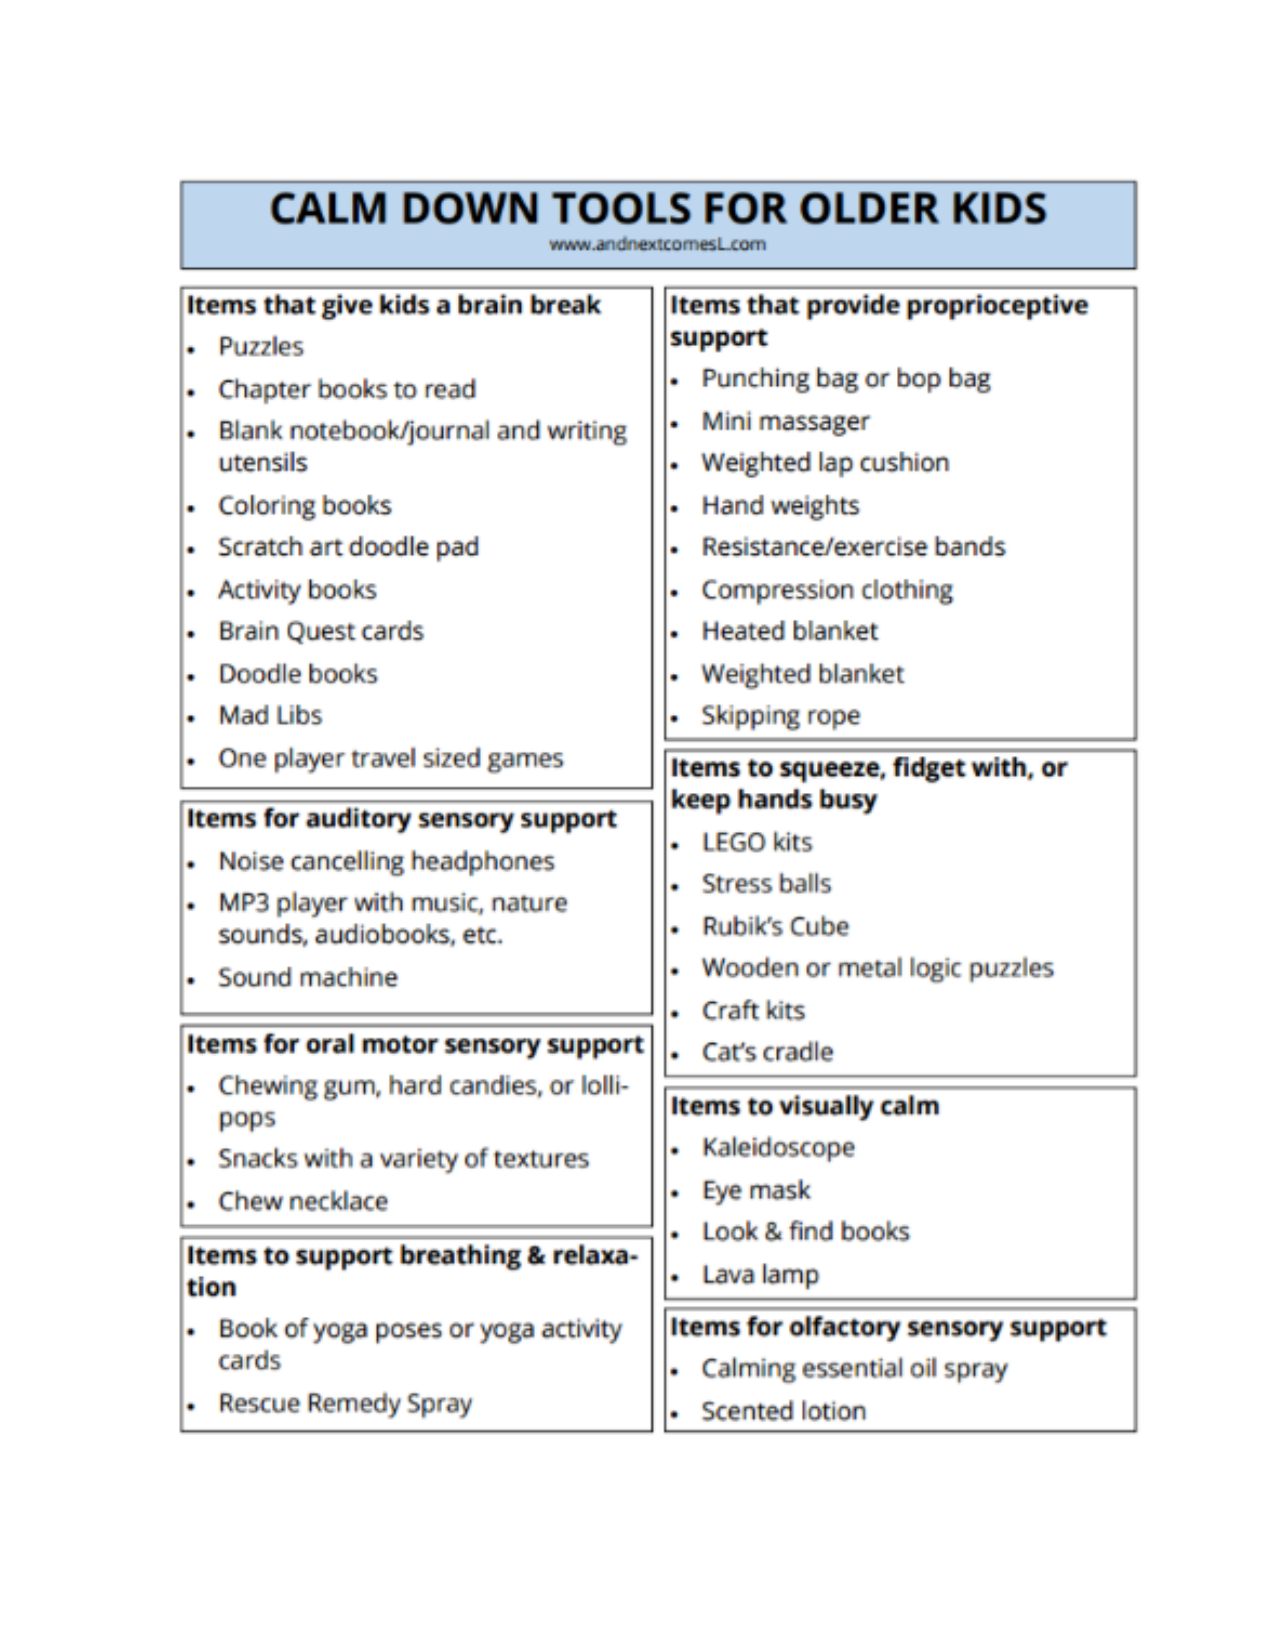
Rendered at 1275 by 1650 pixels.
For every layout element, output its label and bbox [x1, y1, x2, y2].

picture [150, 150, 1162, 1461]
